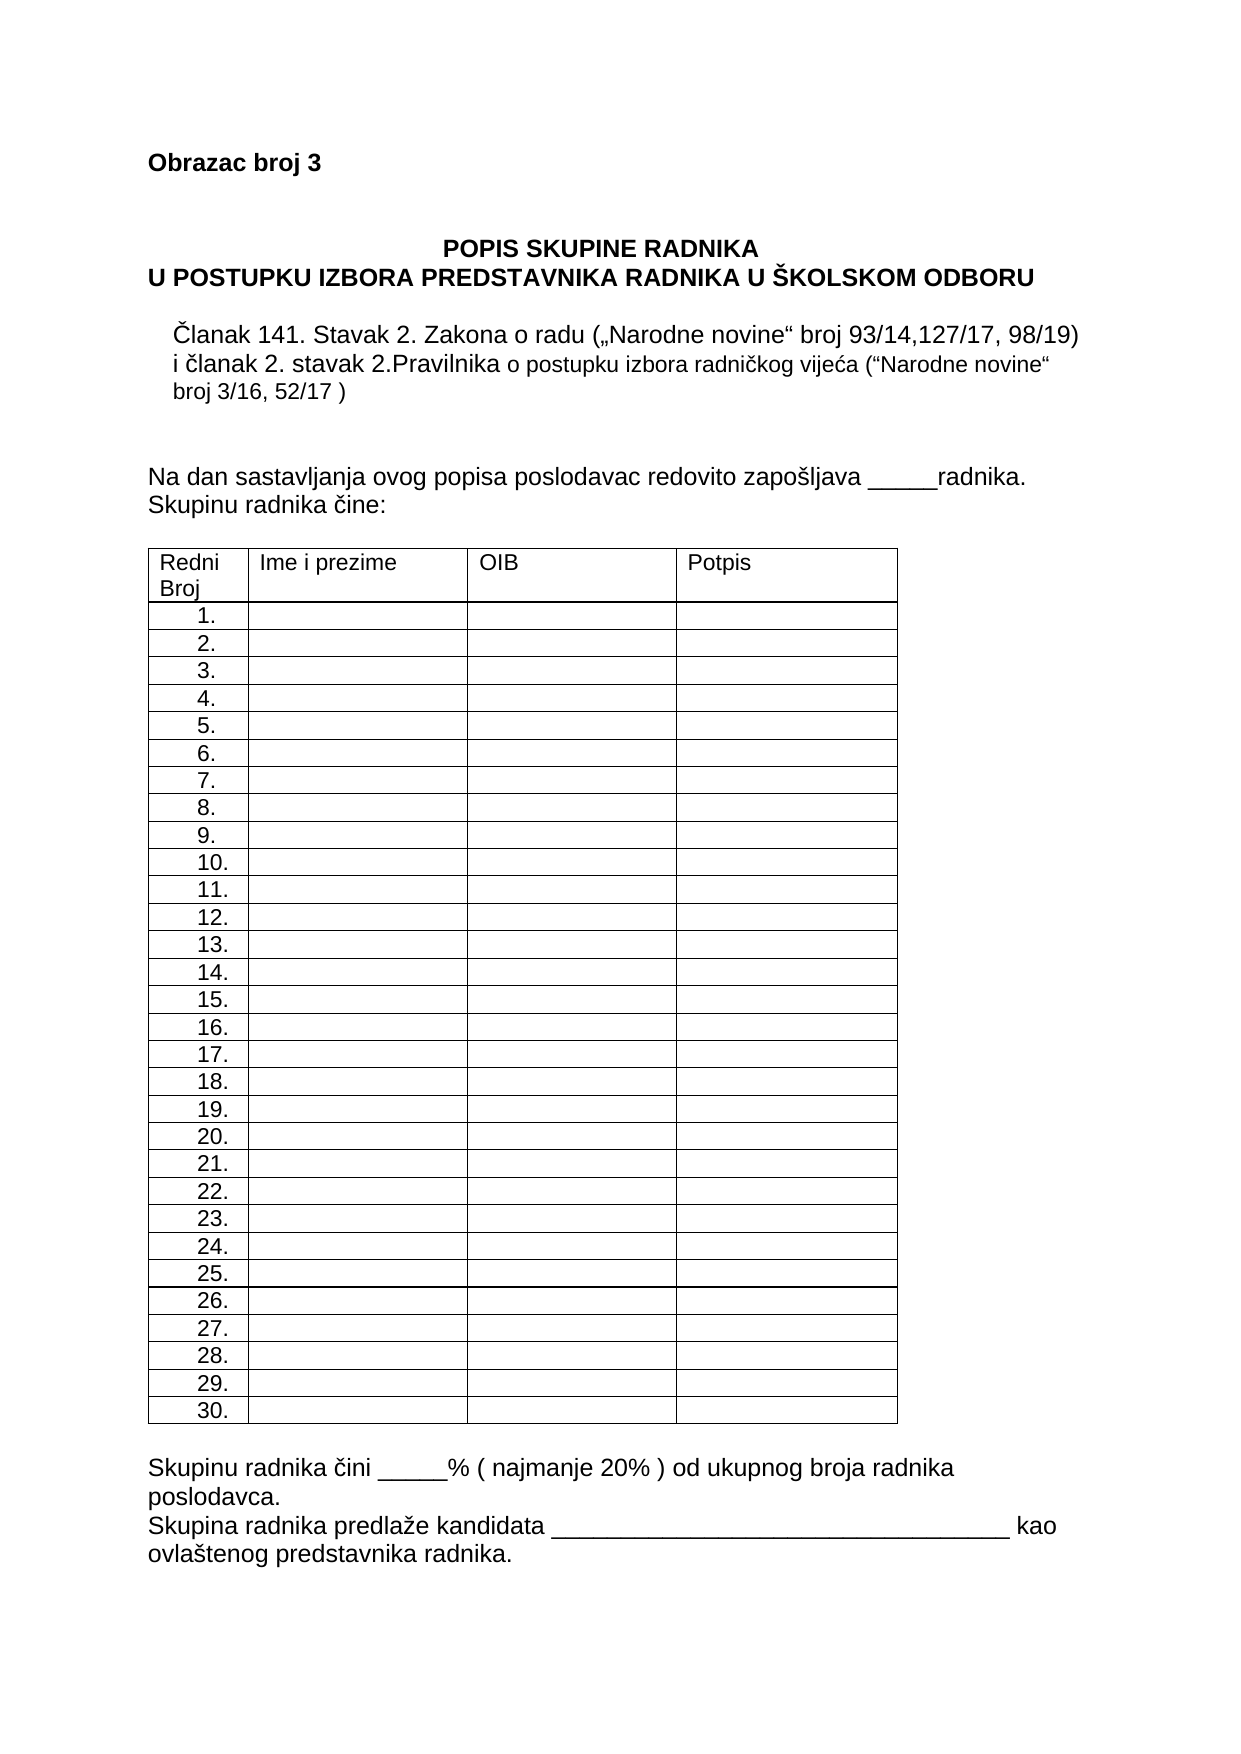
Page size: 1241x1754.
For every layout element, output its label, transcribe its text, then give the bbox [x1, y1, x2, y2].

table_cell [249, 931, 467, 958]
table_cell [149, 657, 248, 684]
text Skupinu radnika čini _____% ( najmanje 20% ) od ukupnog broja radnika poslodavca. [148, 1453, 1093, 1511]
table_cell [149, 1178, 248, 1204]
table_header Ime i prezime [249, 549, 467, 601]
table_header OIB [468, 549, 676, 601]
table_cell [249, 1233, 467, 1259]
table_cell [149, 904, 248, 930]
table_cell [468, 1233, 676, 1259]
table_cell [677, 630, 897, 656]
table_cell [468, 1397, 676, 1423]
table_cell [468, 794, 676, 821]
text Skupina radnika predlaže kandidata _________________________________ kao ovlaštenog predstavnika radnika. [148, 1511, 1093, 1568]
table_cell [677, 1370, 897, 1396]
table_cell [468, 1288, 676, 1314]
table_cell [677, 876, 897, 903]
table_cell [677, 1233, 897, 1259]
table_cell [149, 603, 248, 629]
table_cell [149, 1041, 248, 1067]
table_cell [468, 1370, 676, 1396]
table_cell [677, 712, 897, 738]
text Skupinu radnika čine: [148, 490, 1093, 519]
table_cell [249, 876, 467, 903]
text Na dan sastavljanja ovog popisa poslodavac redovito zapošljava _____radnika. [148, 461, 1093, 490]
table_cell [149, 986, 248, 1012]
table_cell [468, 849, 676, 875]
table_cell [677, 1288, 897, 1314]
table_cell [677, 767, 897, 793]
table_cell [468, 1150, 676, 1177]
table_cell [249, 1288, 467, 1314]
table_cell [249, 1096, 467, 1122]
table_cell [677, 1178, 897, 1204]
table_cell [468, 657, 676, 684]
table_cell [249, 767, 467, 793]
table_cell [249, 1178, 467, 1204]
table_cell [468, 1096, 676, 1122]
table_cell [468, 959, 676, 985]
table_cell [468, 1041, 676, 1067]
table_cell [677, 657, 897, 684]
table_cell [677, 1068, 897, 1094]
table_header Potpis [677, 549, 897, 601]
table_cell [677, 986, 897, 1012]
table_cell [677, 822, 897, 848]
table_header Redni Broj [149, 549, 248, 601]
table_cell [149, 1397, 248, 1423]
table_cell [468, 630, 676, 656]
table_cell [149, 740, 248, 766]
table_cell [149, 822, 248, 848]
table_cell [468, 1014, 676, 1040]
text POPIS SKUPINE RADNIKA [148, 234, 1093, 263]
table_cell [468, 1205, 676, 1232]
table_cell [249, 794, 467, 821]
table_cell [468, 1342, 676, 1368]
table_cell [677, 931, 897, 958]
table_cell [468, 931, 676, 958]
table_cell [149, 931, 248, 958]
table_cell [249, 712, 467, 738]
table_cell [677, 1342, 897, 1368]
table_cell [468, 1178, 676, 1204]
table_cell [149, 849, 248, 875]
table_cell [677, 740, 897, 766]
table_cell [249, 1315, 467, 1341]
table_cell [149, 1096, 248, 1122]
table_cell [149, 685, 248, 711]
table_cell [468, 904, 676, 930]
table_cell [249, 1370, 467, 1396]
table_cell [249, 685, 467, 711]
table_cell [249, 1041, 467, 1067]
table_cell [149, 1123, 248, 1149]
table_cell [249, 1397, 467, 1423]
table_cell [249, 1068, 467, 1094]
table_cell [149, 1014, 248, 1040]
table_cell [149, 630, 248, 656]
table_cell [249, 603, 467, 629]
table_cell [468, 685, 676, 711]
table_cell [468, 740, 676, 766]
table_cell [149, 1068, 248, 1094]
table_cell [249, 904, 467, 930]
table_cell [249, 959, 467, 985]
table_cell [149, 1370, 248, 1396]
table_cell [149, 1150, 248, 1177]
table_cell [677, 849, 897, 875]
table_cell [249, 822, 467, 848]
table_cell [149, 1288, 248, 1314]
table_cell [149, 1342, 248, 1368]
text Članak 141. Stavak 2. Zakona o radu („Narodne novine“ broj 93/14,127/17, 98/19) i članak 2. stavak 2.Pravilnika o postupku izbora radničkog vijeća (“Narodne novine“ broj 3/16, 52/17 ) [173, 320, 1093, 404]
table_cell [677, 904, 897, 930]
table_cell [468, 1123, 676, 1149]
table_cell [249, 1014, 467, 1040]
table_cell [149, 1315, 248, 1341]
table_cell [677, 1260, 897, 1286]
table_cell [468, 876, 676, 903]
table_cell [249, 740, 467, 766]
table_cell [249, 1123, 467, 1149]
table_cell [468, 1315, 676, 1341]
table_cell [468, 822, 676, 848]
table_cell [468, 712, 676, 738]
table_cell [149, 767, 248, 793]
table_cell [149, 959, 248, 985]
text Obrazac broj 3 [148, 148, 1093, 176]
table_cell [249, 1342, 467, 1368]
table_cell [149, 876, 248, 903]
table_cell [677, 794, 897, 821]
table_cell [249, 1260, 467, 1286]
table_cell [677, 1315, 897, 1341]
table_cell [468, 603, 676, 629]
table_cell [677, 1397, 897, 1423]
table_cell [677, 1096, 897, 1122]
table_cell [468, 986, 676, 1012]
table_cell [677, 1014, 897, 1040]
table_cell [677, 959, 897, 985]
table_cell [677, 1205, 897, 1232]
table_cell [677, 1041, 897, 1067]
table_cell [468, 1068, 676, 1094]
table_cell [149, 1233, 248, 1259]
table_cell [249, 1150, 467, 1177]
table_cell [468, 1260, 676, 1286]
table_cell [677, 603, 897, 629]
table_cell [149, 1205, 248, 1232]
table_cell [249, 1205, 467, 1232]
table_cell [468, 767, 676, 793]
table_cell [677, 1150, 897, 1177]
text U POSTUPKU IZBORA PREDSTAVNIKA RADNIKA U ŠKOLSKOM ODBORU [148, 263, 1093, 291]
table_cell [149, 1260, 248, 1286]
table_cell [149, 794, 248, 821]
table_cell [249, 986, 467, 1012]
table_cell [249, 630, 467, 656]
table_cell [677, 1123, 897, 1149]
table_cell [249, 657, 467, 684]
table_cell [677, 685, 897, 711]
table_cell [249, 849, 467, 875]
table_cell [149, 712, 248, 738]
